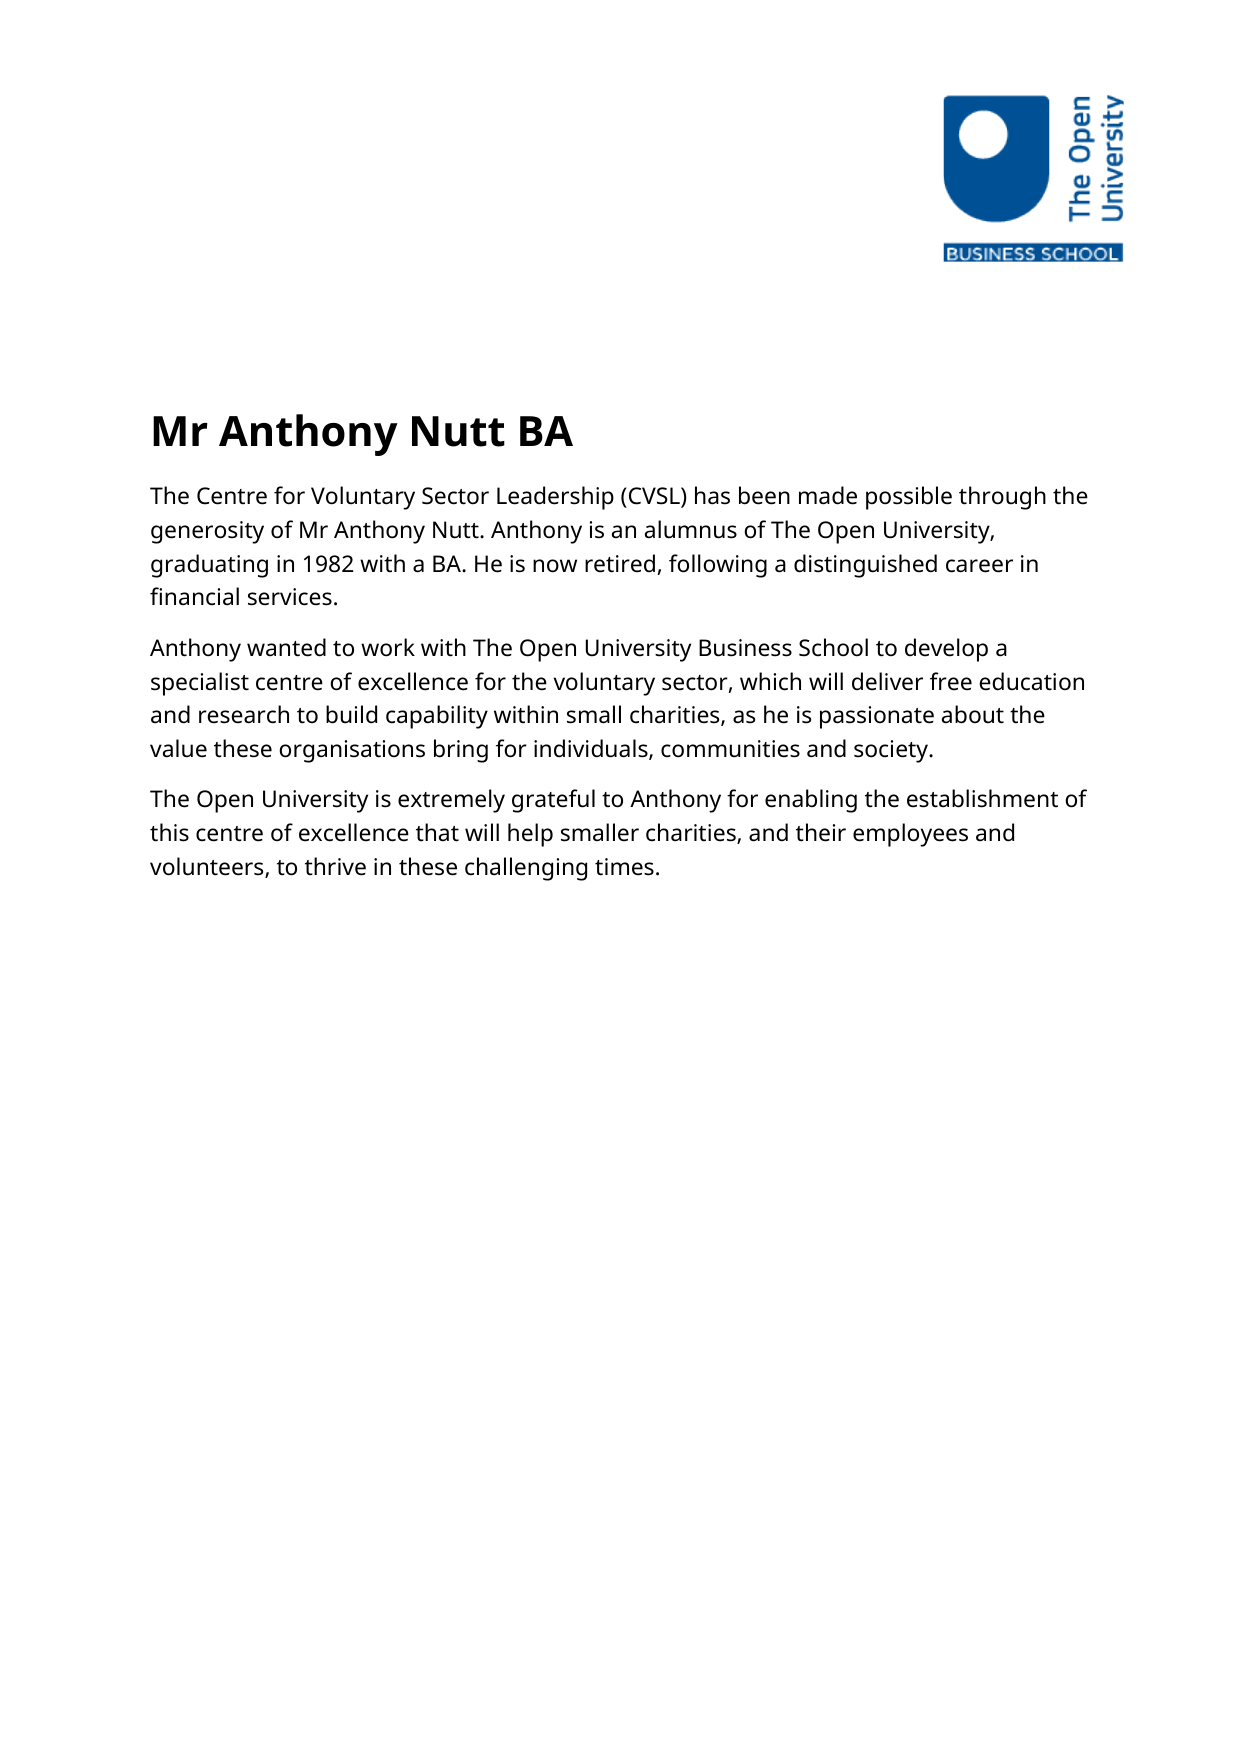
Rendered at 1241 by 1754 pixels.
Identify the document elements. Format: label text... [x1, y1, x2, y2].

text Mr Anthony Nutt BA [150, 402, 1090, 459]
text Anthony wanted to work with The Open University Business School to develop a specialist centre of excellence for the voluntary sector, which will deliver free education and research to build capability within small charities, as he is passionate about the value these organisations bring for individuals, communities and society. [150, 632, 1090, 764]
picture [942, 95, 1124, 260]
text The Open University is extremely grateful to Anthony for enabling the establishment of this centre of excellence that will help smaller charities, and their employees and volunteers, to thrive in these challenging times. [150, 783, 1090, 882]
text The Centre for Voluntary Sector Leadership (CVSL) has been made possible through the generosity of Mr Anthony Nutt. Anthony is an alumnus of The Open University, graduating in 1982 with a BA. He is now retired, following a distinguished career in financial services. [150, 480, 1090, 612]
